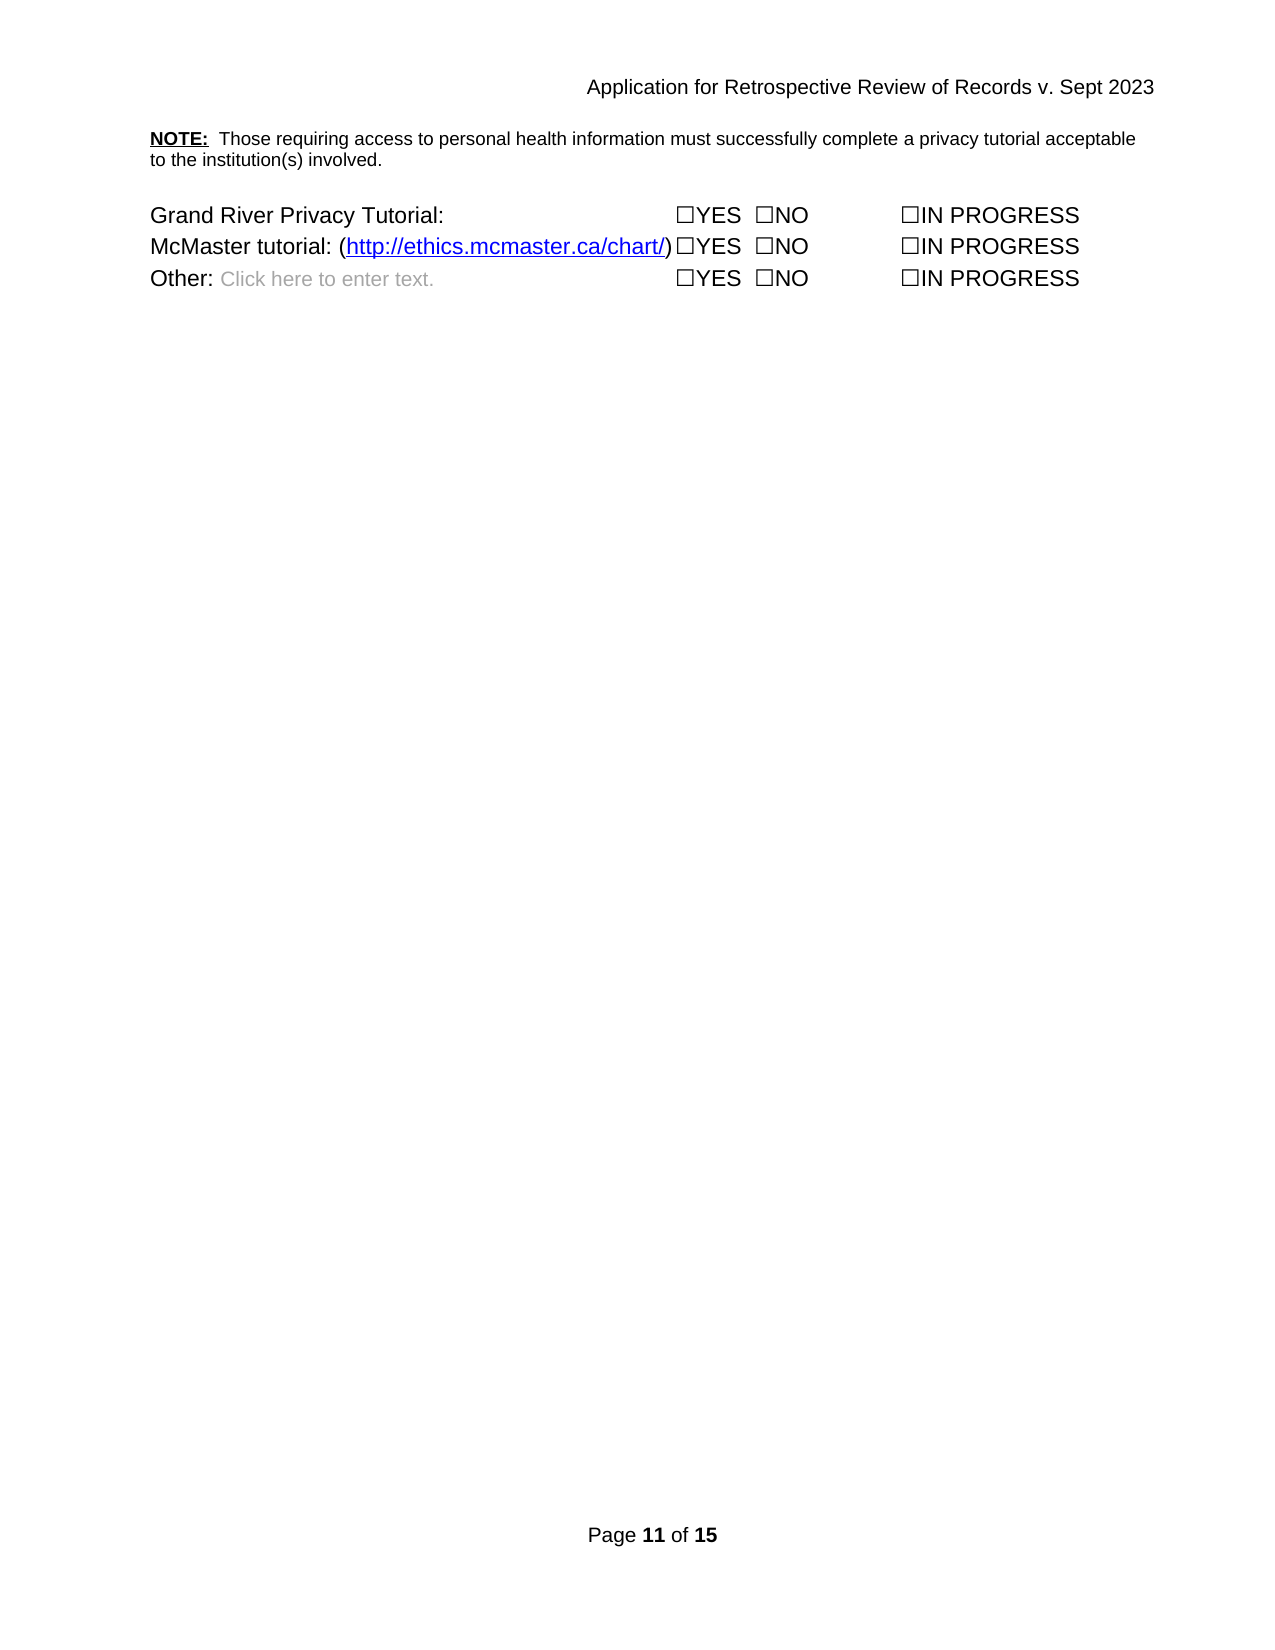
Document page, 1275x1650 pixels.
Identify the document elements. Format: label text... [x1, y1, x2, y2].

text NOTE: Those requiring access to personal health information must successfully complete a privacy tutorial acceptable to the institution(s) involved. [150, 127, 1155, 171]
text Other: YES NO IN PROGRESS [150, 261, 1155, 293]
text McMaster tutorial: (http://ethics.mcmaster.ca/chart/) YES NO IN PROGRESS [150, 230, 1155, 261]
text Grand River Privacy Tutorial: YES NO IN PROGRESS [150, 199, 1155, 230]
